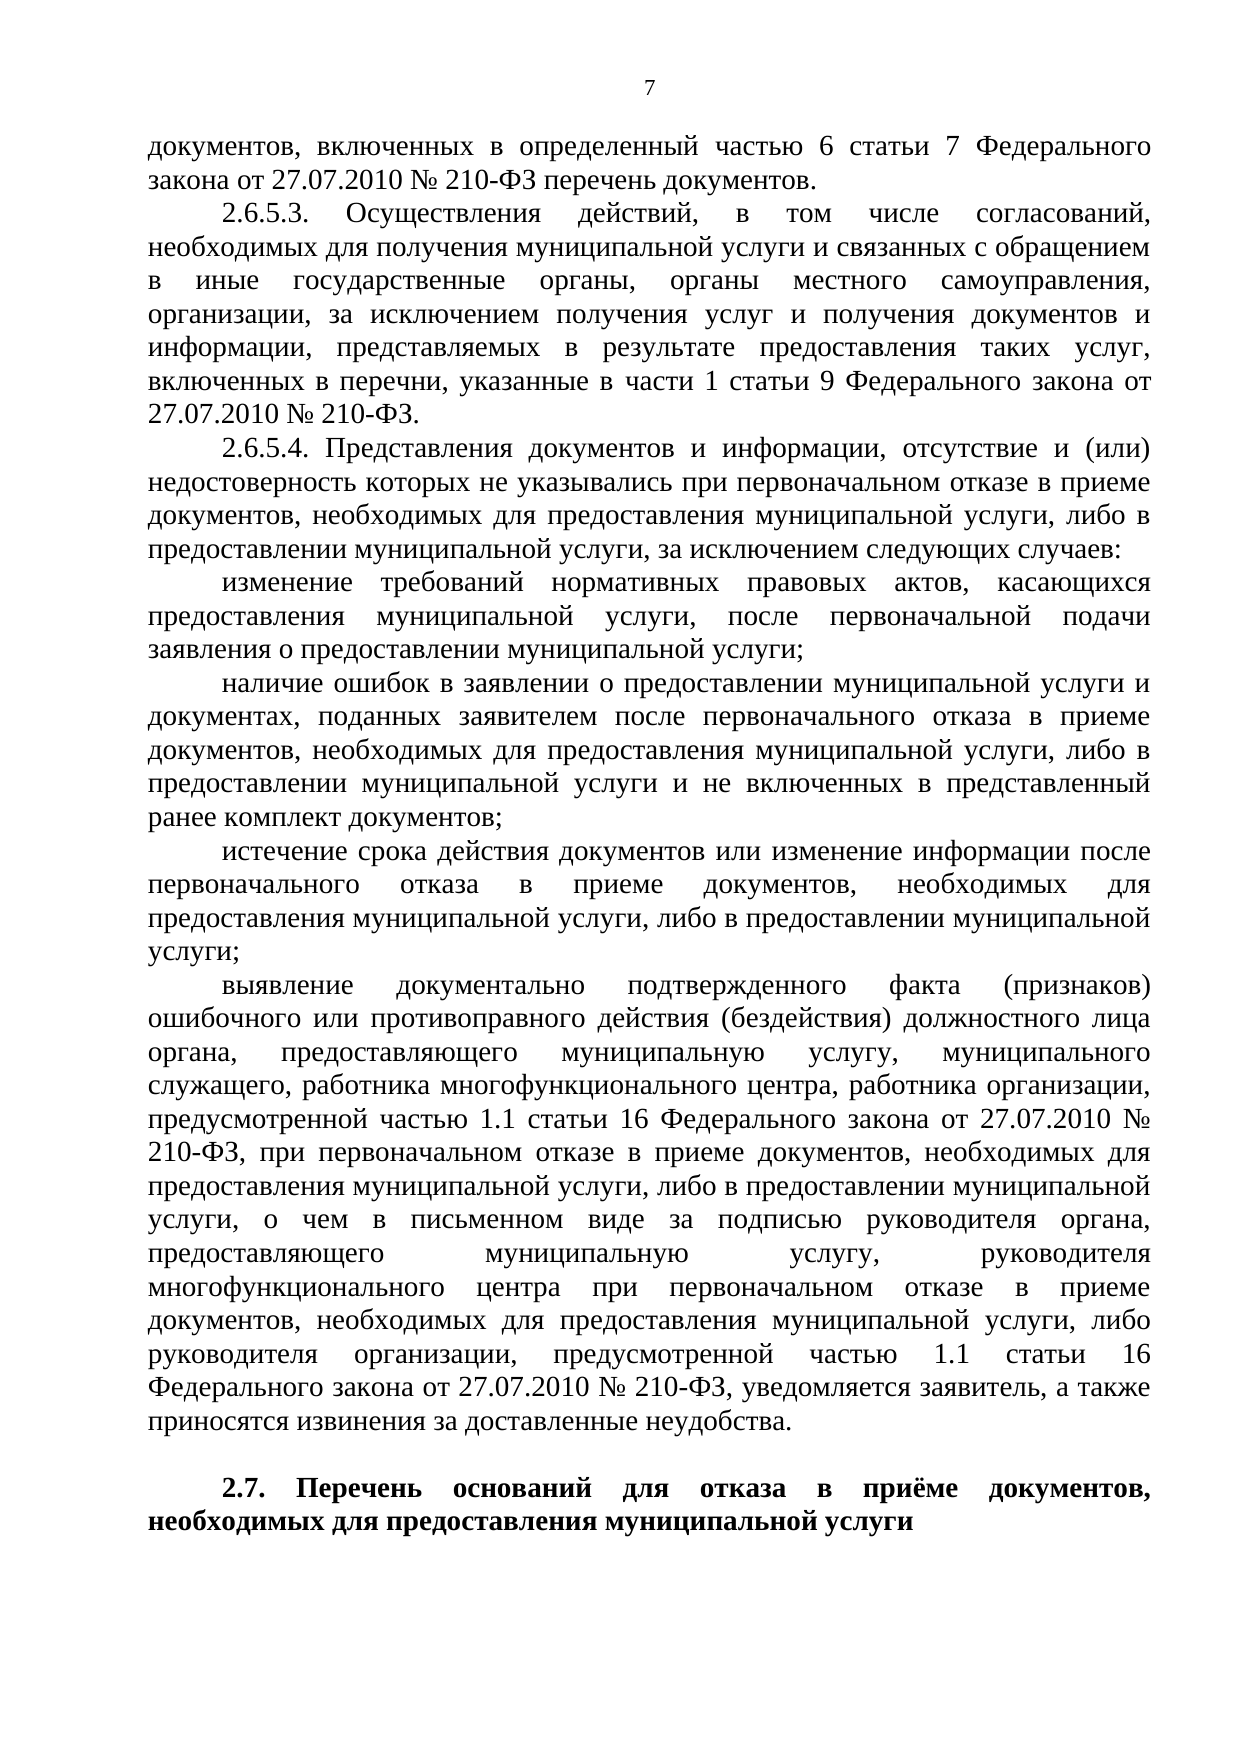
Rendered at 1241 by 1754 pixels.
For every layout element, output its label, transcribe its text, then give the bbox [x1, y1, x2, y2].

text 2.7. Перечень оснований для отказа в приёме документов, необходимых для предоставления муниципальной услуги [148, 1470, 1152, 1537]
text наличие ошибок в заявлении о предоставлении муниципальной услуги и документах, поданных заявителем после первоначального отказа в приеме документов, необходимых для предоставления муниципальной услуги, либо в предоставлении муниципальной услуги и не включенных в представленный ранее комплект документов; [148, 665, 1152, 833]
text изменение требований нормативных правовых актов, касающихся предоставления муниципальной услуги, после первоначальной подачи заявления о предоставлении муниципальной услуги; [148, 564, 1152, 665]
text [148, 128, 1152, 195]
text выявление документально подтвержденного факта (признаков) ошибочного или противоправного действия (бездействия) должностного лица органа, предоставляющего муниципальную услугу, муниципального служащего, работника многофункционального центра, работника организации, предусмотренной частью 1.1 статьи 16 Федерального закона от 27.07.2010 № 210-ФЗ, при первоначальном отказе в приеме документов, необходимых для предоставления муниципальной услуги, либо в предоставлении муниципальной услуги, о чем в письменном виде за подписью руководителя органа, предоставляющего муниципальную услугу, руководителя многофункционального центра при первоначальном отказе в приеме документов, необходимых для предоставления муниципальной услуги, либо руководителя организации, предусмотренной частью 1.1 статьи 16 Федерального закона от 27.07.2010 № 210-ФЗ, уведомляется заявитель, а также приносятся извинения за доставленные неудобства. [148, 967, 1152, 1436]
text истечение срока действия документов или изменение информации после первоначального отказа в приеме документов, необходимых для предоставления муниципальной услуги, либо в предоставлении муниципальной услуги; [148, 833, 1152, 967]
text 2.6.5.4. Представления документов и информации, отсутствие и (или) недостоверность которых не указывались при первоначальном отказе в приеме документов, необходимых для предоставления муниципальной услуги, либо в предоставлении муниципальной услуги, за исключением следующих случаев: [148, 430, 1152, 564]
text 2.6.5.3. Осуществления действий, в том числе согласований, необходимых для получения муниципальной услуги и связанных с обращением в иные государственные органы, органы местного самоуправления, организации, за исключением получения услуг и получения документов и информации, представляемых в результате предоставления таких услуг, включенных в перечни, указанные в части 1 статьи 9 Федерального закона от 27.07.2010 № 210-ФЗ. [148, 195, 1152, 430]
